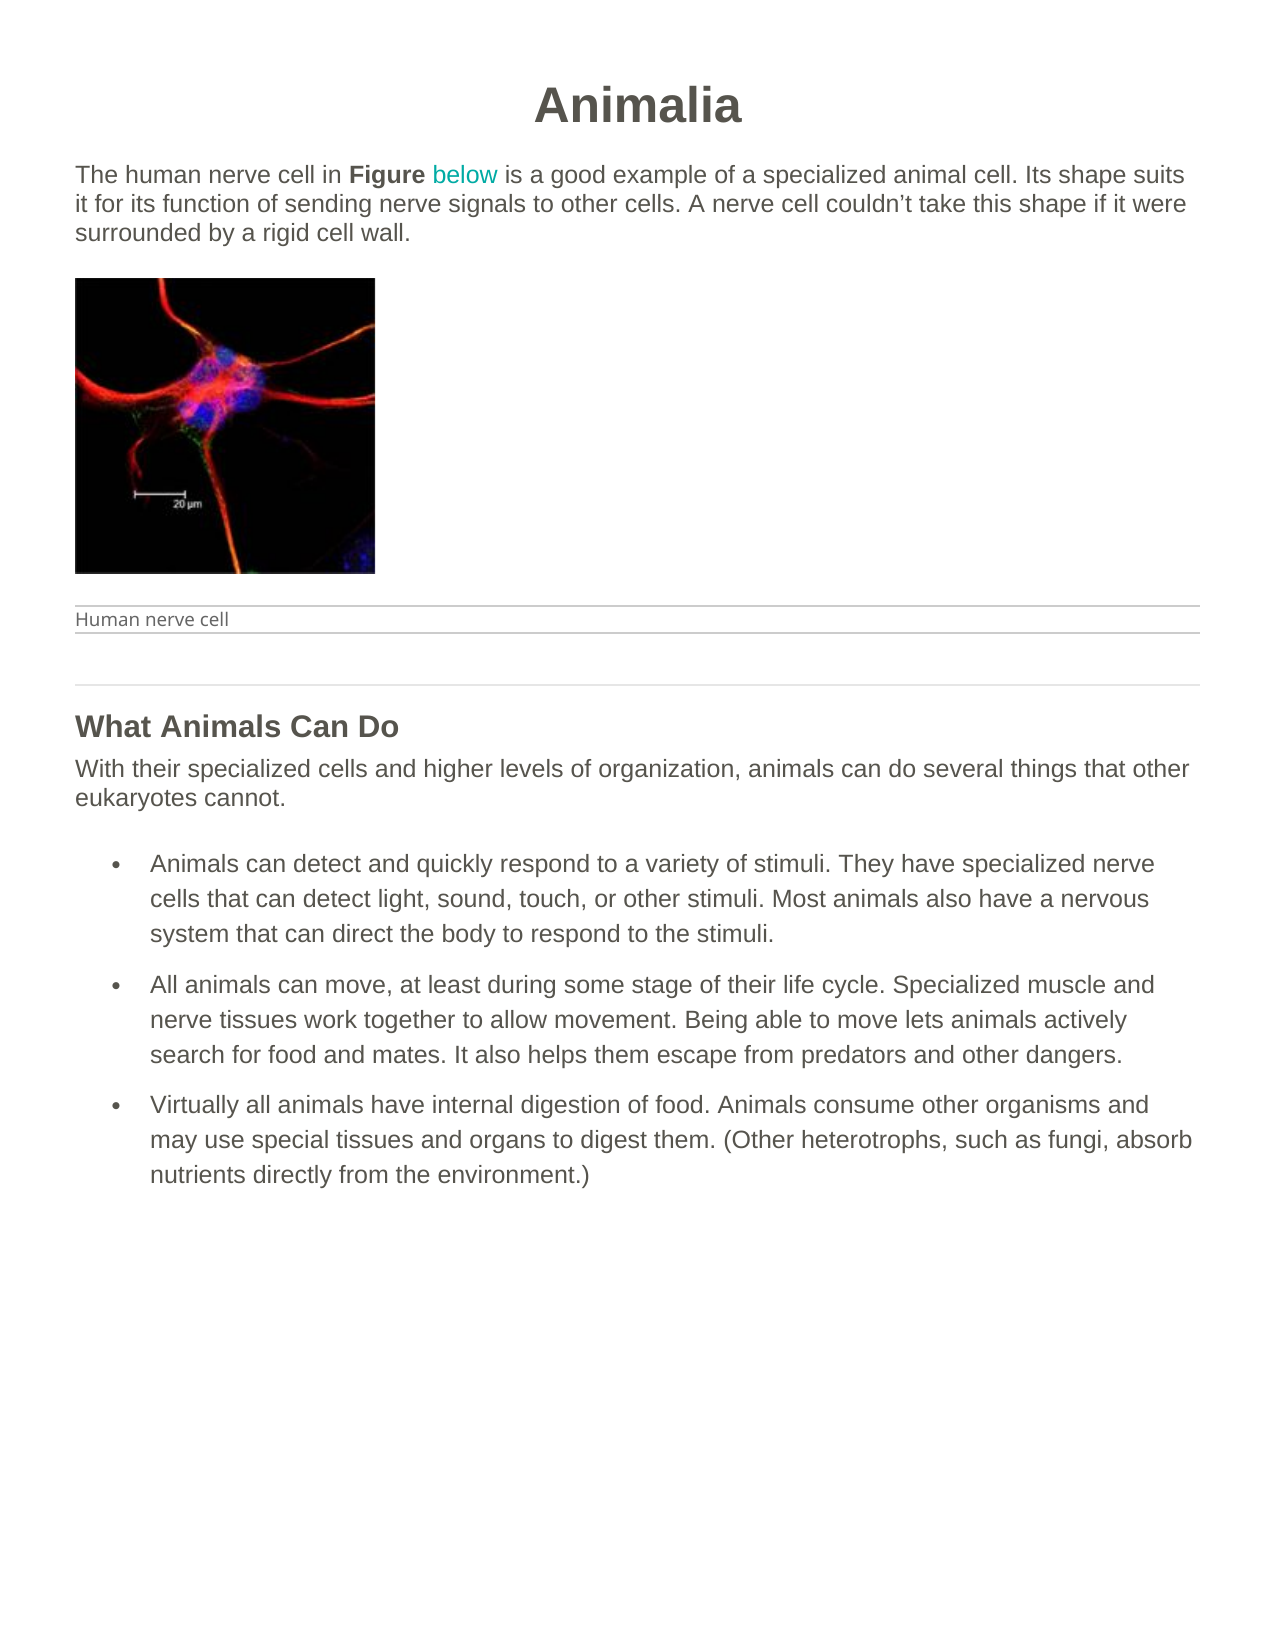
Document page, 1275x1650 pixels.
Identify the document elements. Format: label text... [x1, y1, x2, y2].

text Human nerve cell [75, 607, 1200, 632]
picture [75, 278, 375, 574]
list Virtually all animals have internal digestion of food. Animals consume other organisms and may use special tissues and organs to digest them. (Other heterotrophs, such as fungi, absorb nutrients directly from the environment.) [112, 1084, 1200, 1189]
list All animals can move, at least during some stage of their life cycle. Specialized muscle and nerve tissues work together to allow movement. Being able to move lets animals actively search for food and mates. It also helps them escape from predators and other dangers. [112, 964, 1200, 1069]
text With their specialized cells and higher levels of organization, animals can do several things that other eukaryotes cannot. [75, 754, 1200, 812]
text What Animals Can Do [75, 686, 1200, 744]
text The human nerve cell in Figure below is a good example of a specialized animal cell. Its shape suits it for its function of sending nerve signals to other cells. A nerve cell couldn’t take this shape if it were surrounded by a rigid cell wall. [75, 161, 1200, 247]
list Animals can detect and quickly respond to a variety of stimuli. They have specialized nerve cells that can detect light, sound, touch, or other stimuli. Most animals also have a nervous system that can direct the body to respond to the stimuli. [112, 843, 1200, 948]
